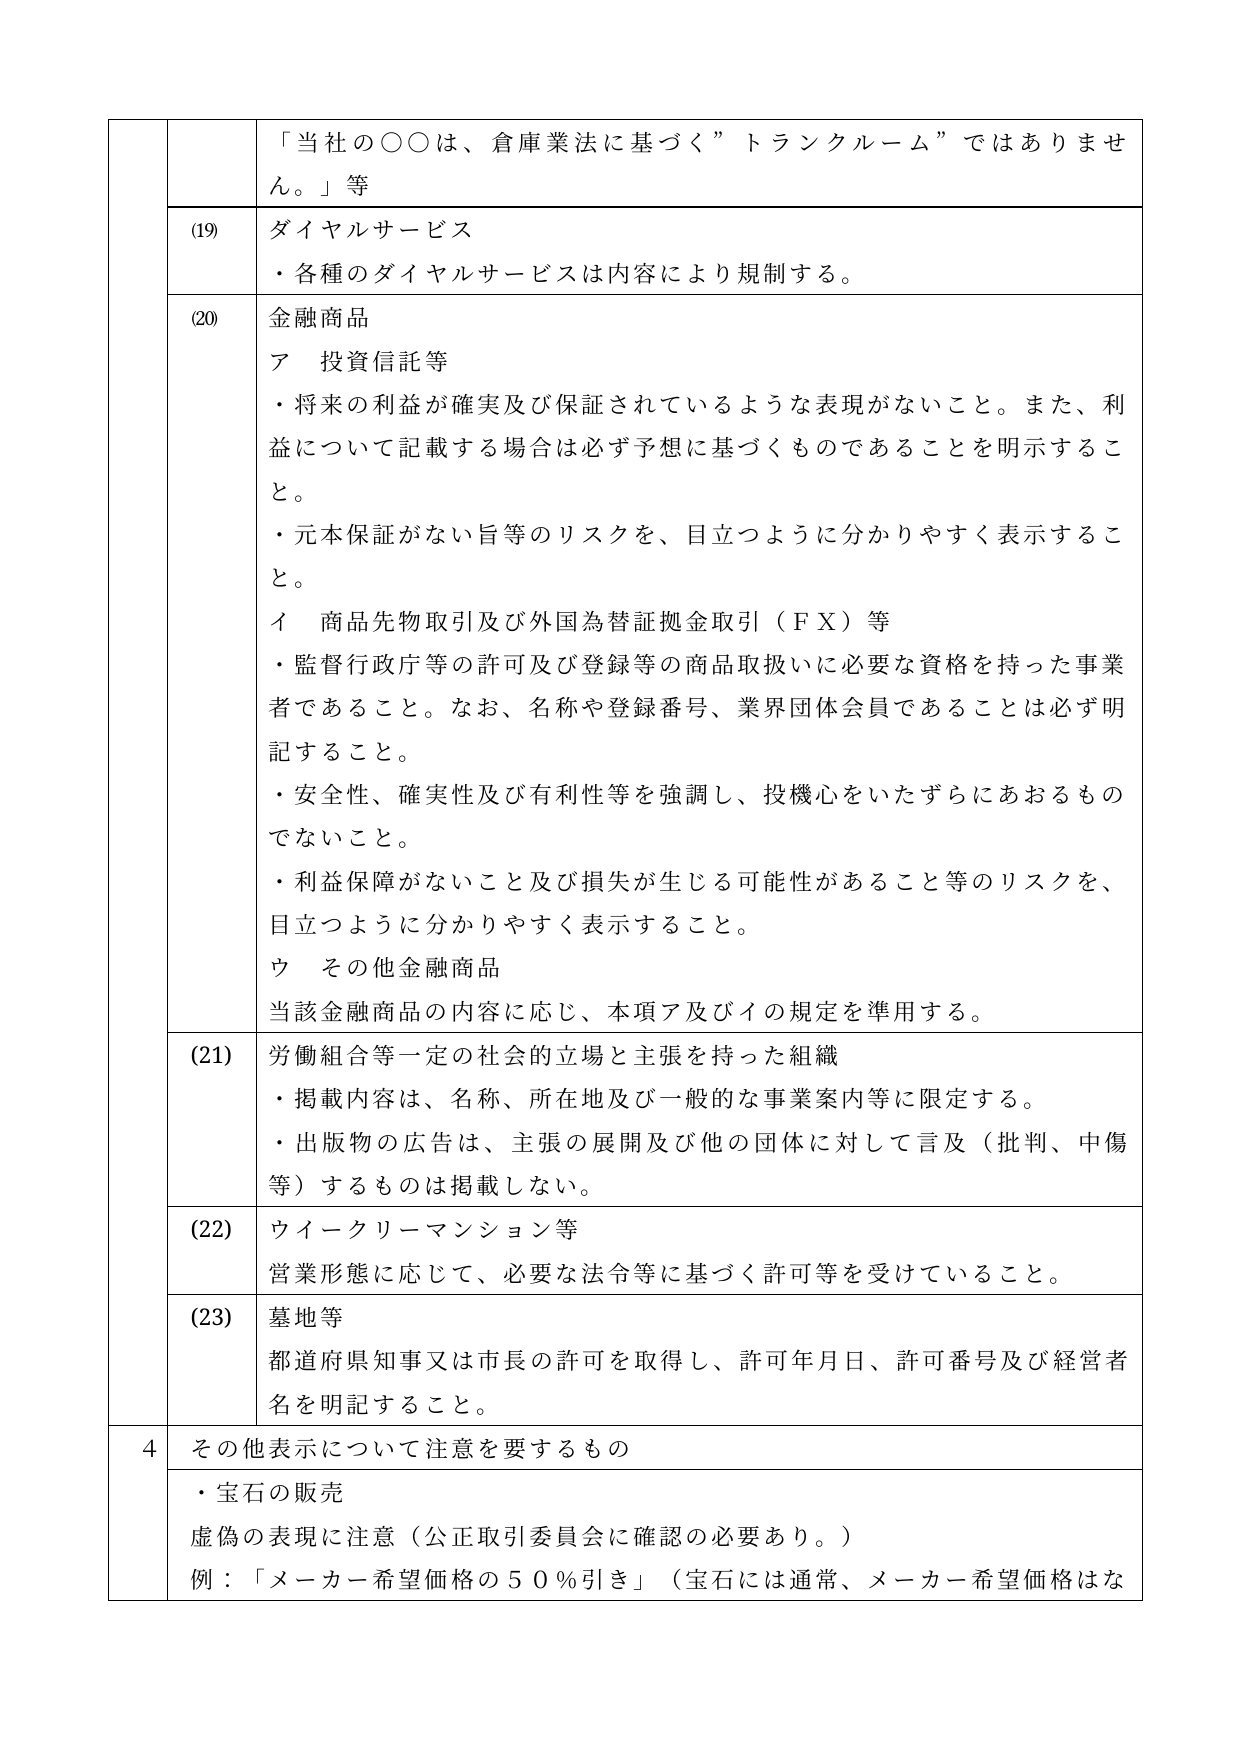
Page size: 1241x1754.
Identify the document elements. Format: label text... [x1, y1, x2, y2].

table_cell ⒅ [168, 120, 256, 206]
table_cell その他表示について注意を要するもの [168, 1426, 1142, 1469]
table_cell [257, 120, 1142, 206]
table_cell 労働組合等一定の社会的立場と主張を持った組織 ・掲載内容は、名称、所在地及び一般的な事業案内等に限定する。 ・出版物の広告は、主張の展開及び他の団体に対して言及（批判、中傷等）するものは掲載しない。 [257, 1033, 1142, 1206]
table_cell ダイヤルサービス ・各種のダイヤルサービスは内容により規制する。 [257, 208, 1142, 294]
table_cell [168, 1470, 1142, 1600]
table_cell 金融商品 ア 投資信託等 ・将来の利益が確実及び保証されているような表現がないこと。また、利益について記載する場合は必ず予想に基づくものであることを明示すること。 ・元本保証がない旨等のリスクを、目立つように分かりやすく表示すること。 イ 商品先物取引及び外国為替証拠金取引（ＦＸ）等 ・監督行政庁等の許可及び登録等の商品取扱いに必要な資格を持った事業者であること。なお、名称や登録番号、業界団体会員であることは必ず明記すること。 ・安全性、確実性及び有利性等を強調し、投機心をいたずらにあおるものでないこと。 ・利益保障がないこと及び損失が生じる可能性があること等のリスクを、目立つように分かりやすく表示すること。 ウ その他金融商品 当該金融商品の内容に応じ、本項ア及びイの規定を準用する。 [257, 295, 1142, 1032]
table_cell ⒆ [168, 208, 256, 294]
table_cell (22) [168, 1207, 256, 1294]
table_cell 墓地等 都道府県知事又は市長の許可を取得し、許可年月日、許可番号及び経営者名を明記すること。 [257, 1295, 1142, 1425]
table_cell ⒇ [168, 295, 256, 1032]
table_cell (23) [168, 1295, 256, 1425]
table_cell ４ [109, 1426, 167, 1600]
table_cell (21) [168, 1033, 256, 1206]
table_cell ウイークリーマンション等 営業形態に応じて、必要な法令等に基づく許可等を受けていること。 [257, 1207, 1142, 1294]
